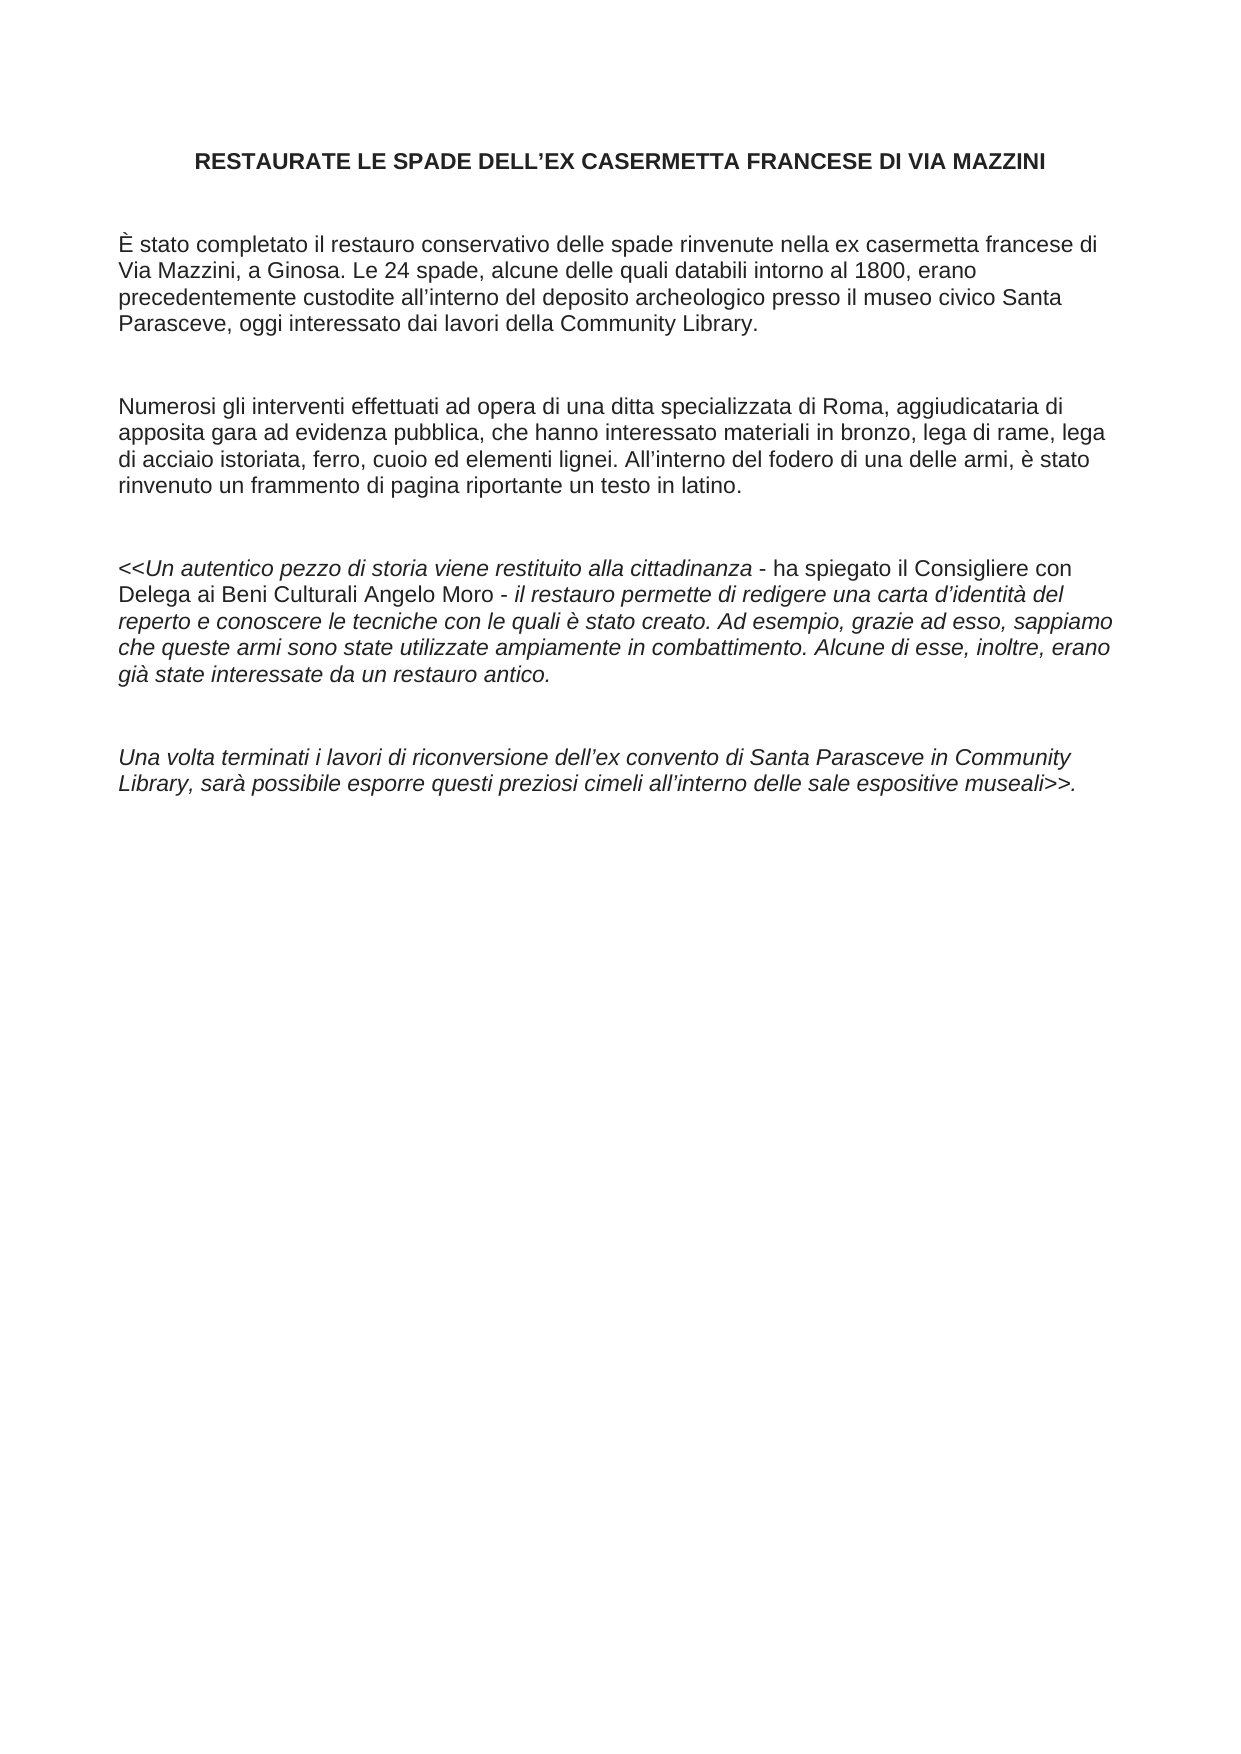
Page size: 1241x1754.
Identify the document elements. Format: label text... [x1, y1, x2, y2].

text <<Un autentico pezzo di storia viene restituito alla cittadinanza - ha spiegato il Consigliere con Delega ai Beni Culturali Angelo Moro - il restauro permette di redigere una carta d’identità del reperto e conoscere le tecniche con le quali è stato creato. Ad esempio, grazie ad esso, sappiamo che queste armi sono state utilizzate ampiamente in combattimento. Alcune di esse, inoltre, erano già state interessate da un restauro antico. [118, 555, 1122, 687]
text Numerosi gli interventi effettuati ad opera di una ditta specializzata di Roma, aggiudicataria di apposita gara ad evidenza pubblica, che hanno interessato materiali in bronzo, lega di rame, lega di acciaio istoriata, ferro, cuoio ed elementi lignei. All’interno del fodero di una delle armi, è stato rinvenuto un frammento di pagina riportante un testo in latino. [118, 393, 1122, 498]
text È stato completato il restauro conservativo delle spade rinvenute nella ex casermetta francese di Via Mazzini, a Ginosa. Le 24 spade, alcune delle quali databili intorno al 1800, erano precedentemente custodite all’interno del deposito archeologico presso il museo civico Santa Parasceve, oggi interessato dai lavori della Community Library. [118, 231, 1122, 336]
text RESTAURATE LE SPADE DELL’EX CASERMETTA FRANCESE DI VIA MAZZINI [118, 148, 1122, 174]
text Una volta terminati i lavori di riconversione dell’ex convento di Santa Parasceve in Community Library, sarà possibile esporre questi preziosi cimeli all’interno delle sale espositive museali>>. [118, 744, 1122, 796]
